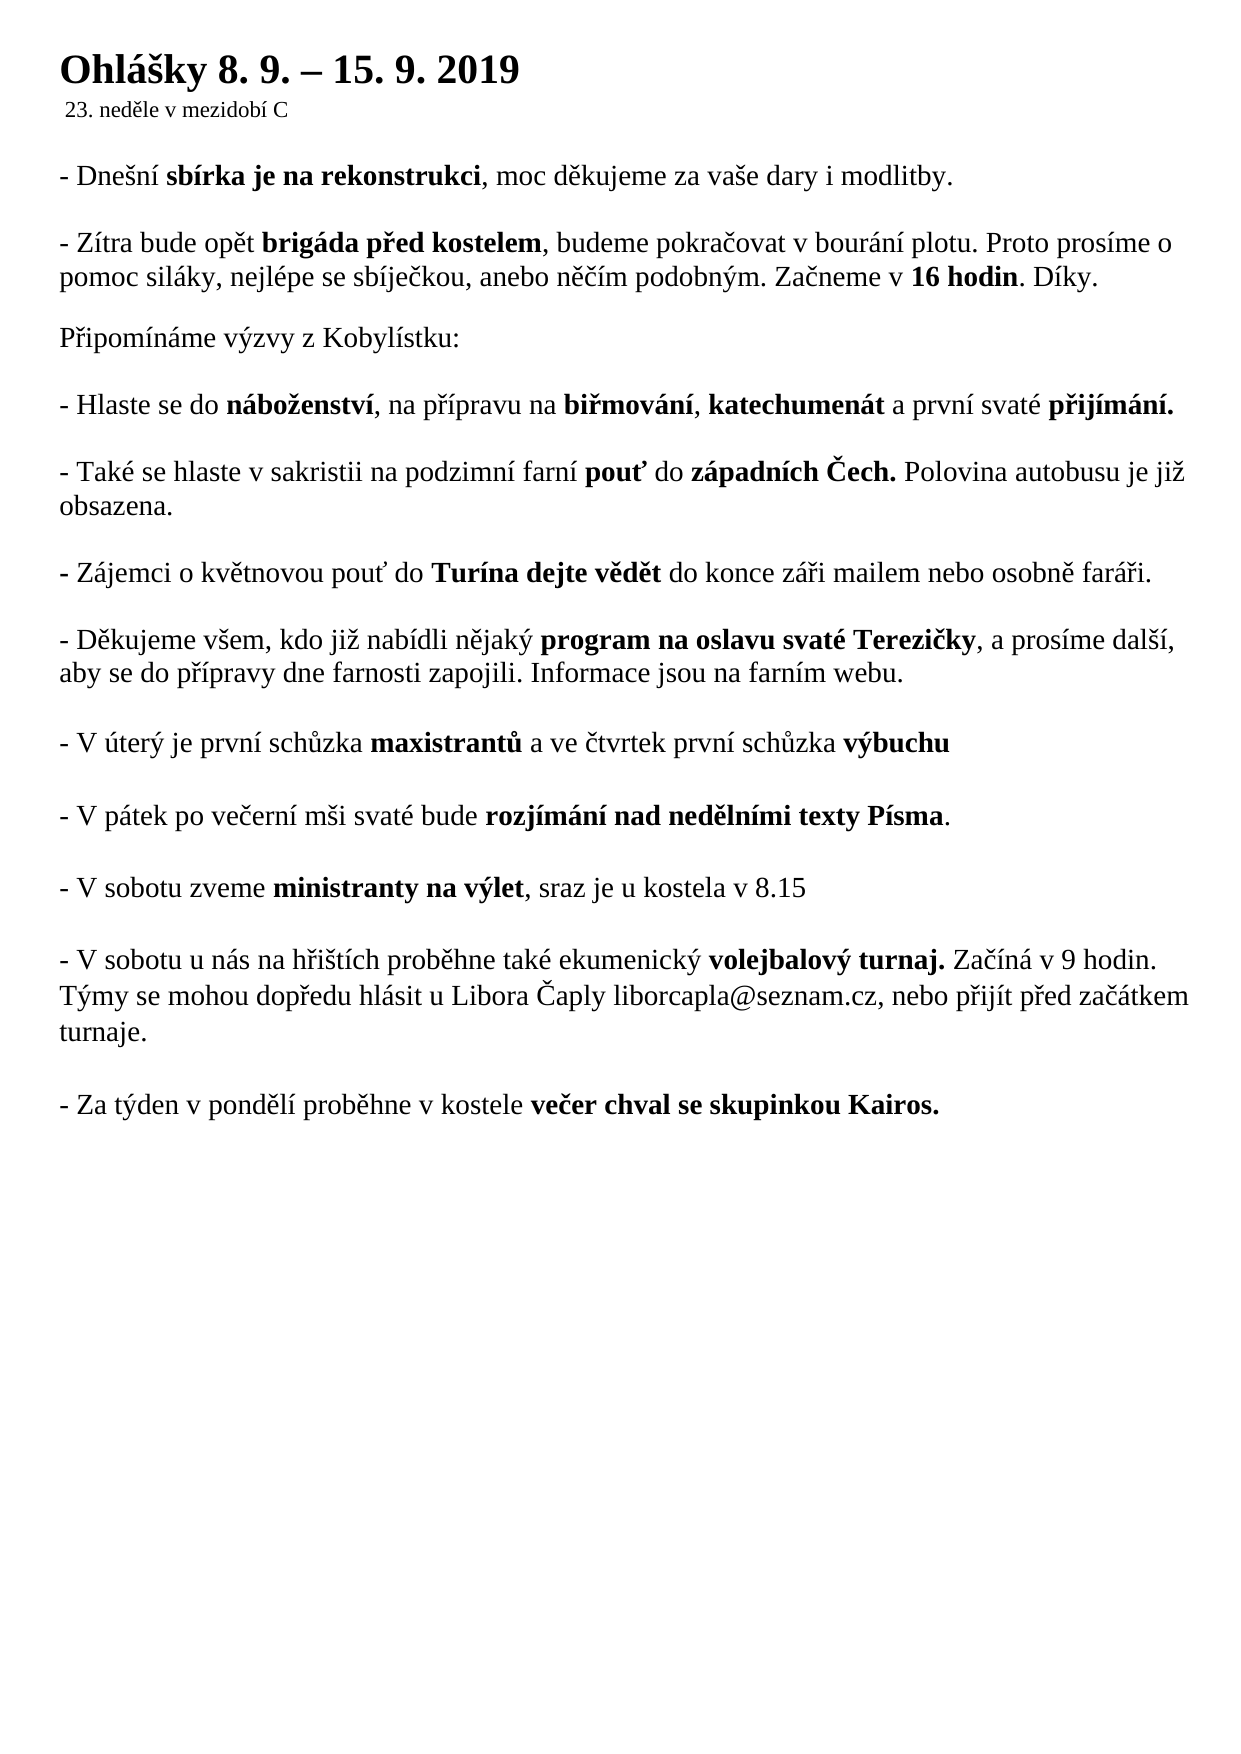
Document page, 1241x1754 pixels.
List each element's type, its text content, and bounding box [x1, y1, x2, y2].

text Připomínáme výzvy z Kobylístku: [59, 320, 1196, 354]
text - V sobotu u nás na hřištích proběhne také ekumenický volejbalový turnaj. Začíná v 9 hodin. Týmy se mohou dopředu hlásit u Libora Čaply liborcapla@seznam.cz, nebo přijít před začátkem turnaje. [59, 942, 1196, 1048]
text - V úterý je první schůzka maxistrantů a ve čtvrtek první schůzka výbuchu [59, 725, 1196, 759]
text 23. neděle v mezidobí C [59, 96, 1196, 122]
text Ohlášky 8. 9. – 15. 9. 2019 [59, 44, 1196, 92]
text - Hlaste se do náboženství, na přípravu na biřmování, katechumenát a první svaté přijímání. [59, 387, 1196, 421]
text - Zítra bude opět brigáda před kostelem, budeme pokračovat v bourání plotu. Proto prosíme o pomoc siláky, nejlépe se sbíječkou, anebo něčím podobným. Začneme v 16 hodin. Díky. [59, 225, 1196, 292]
text - Za týden v pondělí proběhne v kostele večer chval se skupinkou Kairos. [59, 1087, 1196, 1120]
text - V sobotu zveme ministranty na výlet, sraz je u kostela v 8.15 [59, 870, 1196, 903]
text - Dnešní sbírka je na rekonstrukci, moc děkujeme za vaše dary i modlitby. [59, 158, 1196, 192]
text - Zájemci o květnovou pouť do Turína dejte vědět do konce záři mailem nebo osobně faráři. [59, 555, 1196, 588]
text - Také se hlaste v sakristii na podzimní farní pouť do západních Čech. Polovina autobusu je již obsazena. [59, 454, 1196, 521]
text - V pátek po večerní mši svaté bude rozjímání nad nedělními texty Písma. [59, 798, 1196, 831]
text - Děkujeme všem, kdo již nabídli nějaký program na oslavu svaté Terezičky, a prosíme další, aby se do přípravy dne farnosti zapojili. Informace jsou na farním webu. [59, 622, 1196, 689]
